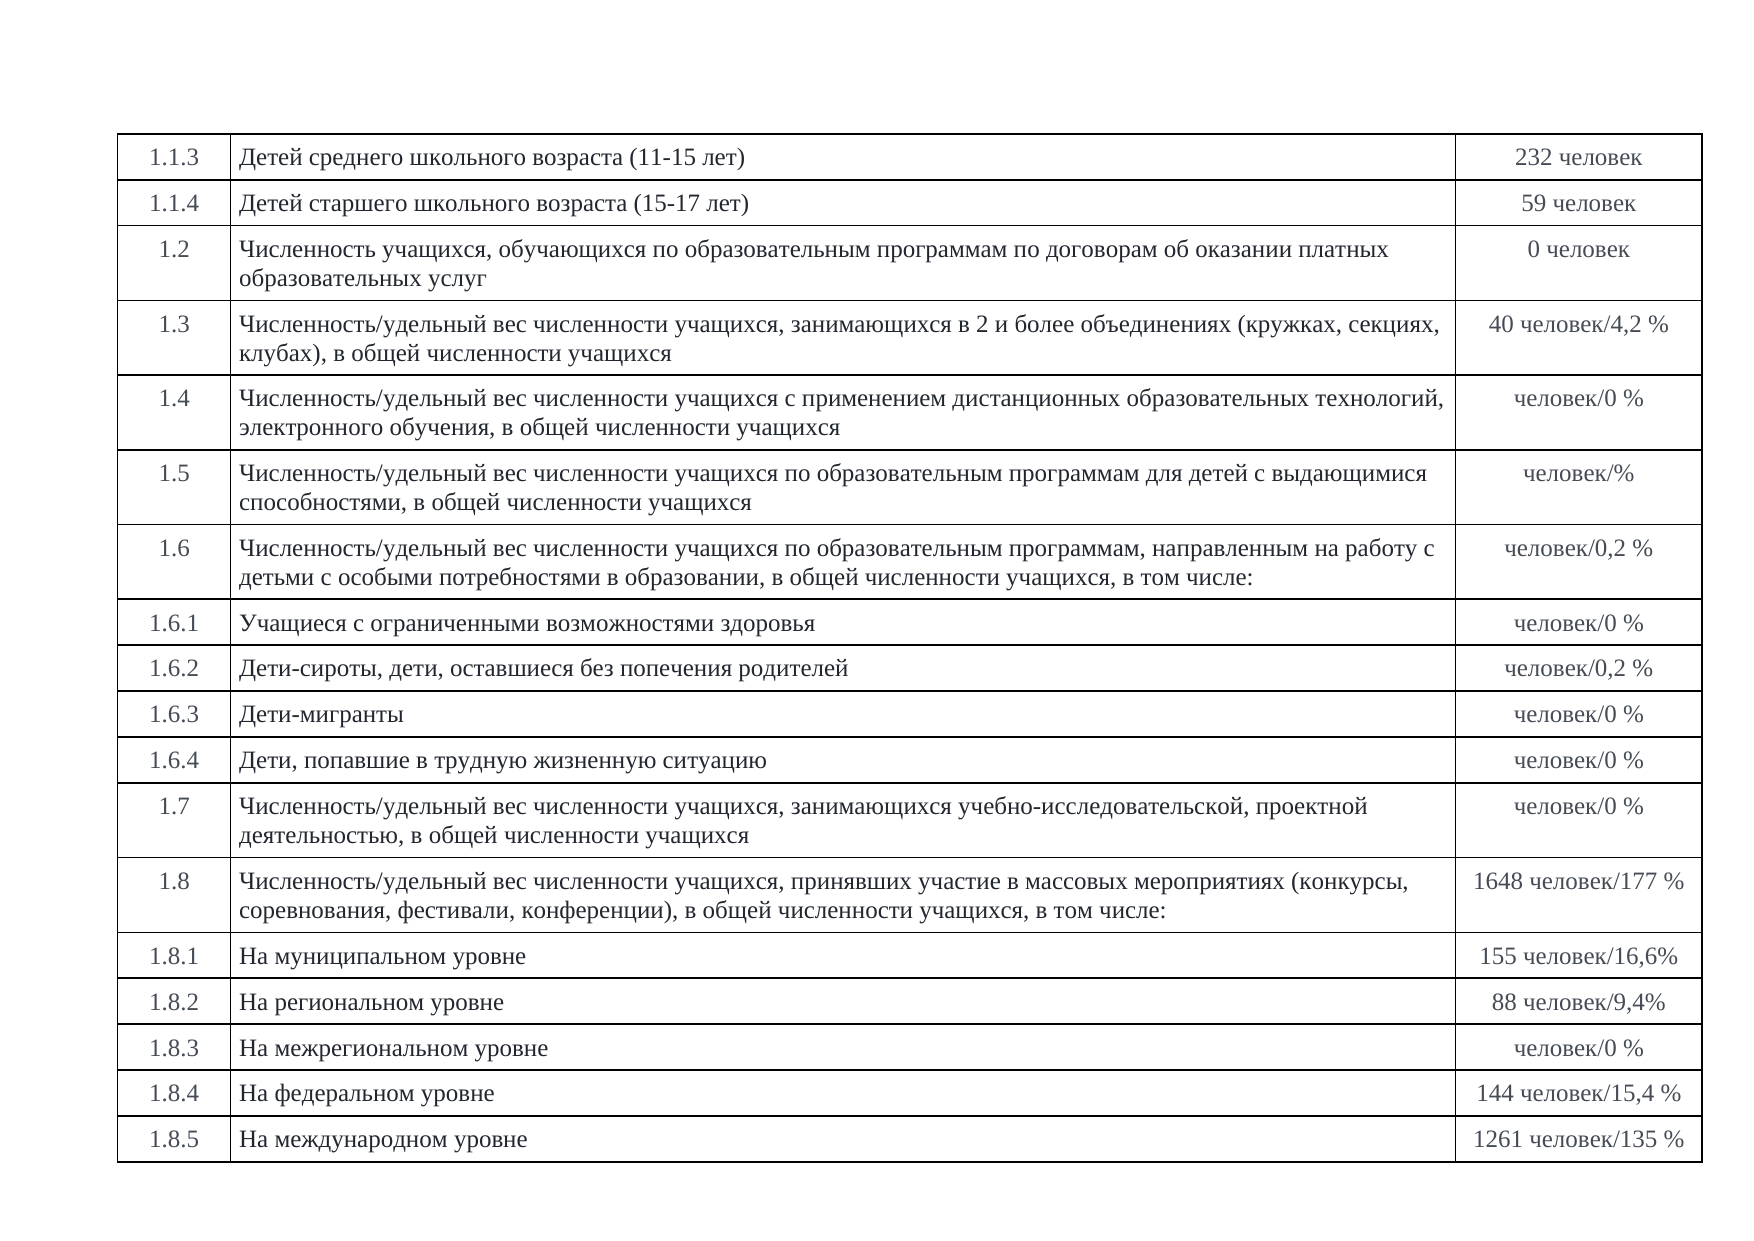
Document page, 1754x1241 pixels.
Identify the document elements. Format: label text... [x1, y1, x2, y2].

table_cell 1.8.1 [118, 933, 230, 977]
table_cell 1261 человек/135 % [1456, 1117, 1701, 1161]
table_cell 1.3 [118, 301, 230, 374]
table_cell 1.7 [118, 784, 230, 857]
table_cell человек/0 % [1456, 600, 1701, 644]
table_cell Дети-мигранты [231, 692, 1455, 736]
table_cell 144 человек/15,4 % [1456, 1071, 1701, 1115]
table_cell 232 человек [1456, 135, 1701, 179]
table_cell На межрегиональном уровне [231, 1025, 1455, 1069]
table_cell Дети-сироты, дети, оставшиеся без попечения родителей [231, 646, 1455, 690]
table_cell человек/0 % [1456, 784, 1701, 857]
table_cell человек/0 % [1456, 738, 1701, 782]
table_cell 1.6.4 [118, 738, 230, 782]
table_cell 1.4 [118, 376, 230, 449]
table_cell На международном уровне [231, 1117, 1455, 1161]
table_cell 88 человек/9,4% [1456, 979, 1701, 1023]
table_cell человек/% [1456, 451, 1701, 523]
table_cell Детей старшего школьного возраста (15-17 лет) [231, 181, 1455, 225]
table_cell Численность/удельный вес численности учащихся, принявших участие в массовых мероприятиях (конкурсы, соревнования, фестивали, конференции), в общей численности учащихся, в том числе: [231, 858, 1455, 931]
table_cell 1.6 [118, 525, 230, 598]
table_cell человек/0,2 % [1456, 525, 1701, 598]
table_cell 1.6.3 [118, 692, 230, 736]
table_cell 0 человек [1456, 226, 1701, 299]
table_cell 1.8.5 [118, 1117, 230, 1161]
table_cell 1.6.2 [118, 646, 230, 690]
table_cell Дети, попавшие в трудную жизненную ситуацию [231, 738, 1455, 782]
table_cell человек/0 % [1456, 1025, 1701, 1069]
table_cell Численность/удельный вес численности учащихся по образовательным программам, направленным на работу с детьми с особыми потребностями в образовании, в общей численности учащихся, в том числе: [231, 525, 1455, 598]
table_cell Численность/удельный вес численности учащихся, занимающихся учебно-исследовательской, проектной деятельностью, в общей численности учащихся [231, 784, 1455, 857]
table_cell человек/0,2 % [1456, 646, 1701, 690]
table_cell 1648 человек/177 % [1456, 858, 1701, 931]
table_cell человек/0 % [1456, 376, 1701, 449]
table_cell 1.8.2 [118, 979, 230, 1023]
table_cell 155 человек/16,6% [1456, 933, 1701, 977]
table_cell 40 человек/4,2 % [1456, 301, 1701, 374]
table_cell 1.1.4 [118, 181, 230, 225]
table_cell 1.8.3 [118, 1025, 230, 1069]
table_cell 1.2 [118, 226, 230, 299]
table_cell 1.8 [118, 858, 230, 931]
table_cell На региональном уровне [231, 979, 1455, 1023]
table_cell 1.5 [118, 451, 230, 523]
table_cell 1.1.3 [118, 135, 230, 179]
table_cell 1.8.4 [118, 1071, 230, 1115]
table_cell Численность/удельный вес численности учащихся, занимающихся в 2 и более объединениях (кружках, секциях, клубах), в общей численности учащихся [231, 301, 1455, 374]
table_cell На федеральном уровне [231, 1071, 1455, 1115]
table_cell Численность/удельный вес численности учащихся по образовательным программам для детей с выдающимися способностями, в общей численности учащихся [231, 451, 1455, 523]
table_cell Численность/удельный вес численности учащихся с применением дистанционных образовательных технологий, электронного обучения, в общей численности учащихся [231, 376, 1455, 449]
table_cell 1.6.1 [118, 600, 230, 644]
table_cell 59 человек [1456, 181, 1701, 225]
table_cell Численность учащихся, обучающихся по образовательным программам по договорам об оказании платных образовательных услуг [231, 226, 1455, 299]
table_cell человек/0 % [1456, 692, 1701, 736]
table_cell Учащиеся с ограниченными возможностями здоровья [231, 600, 1455, 644]
table_cell На муниципальном уровне [231, 933, 1455, 977]
table_cell Детей среднего школьного возраста (11-15 лет) [231, 135, 1455, 179]
